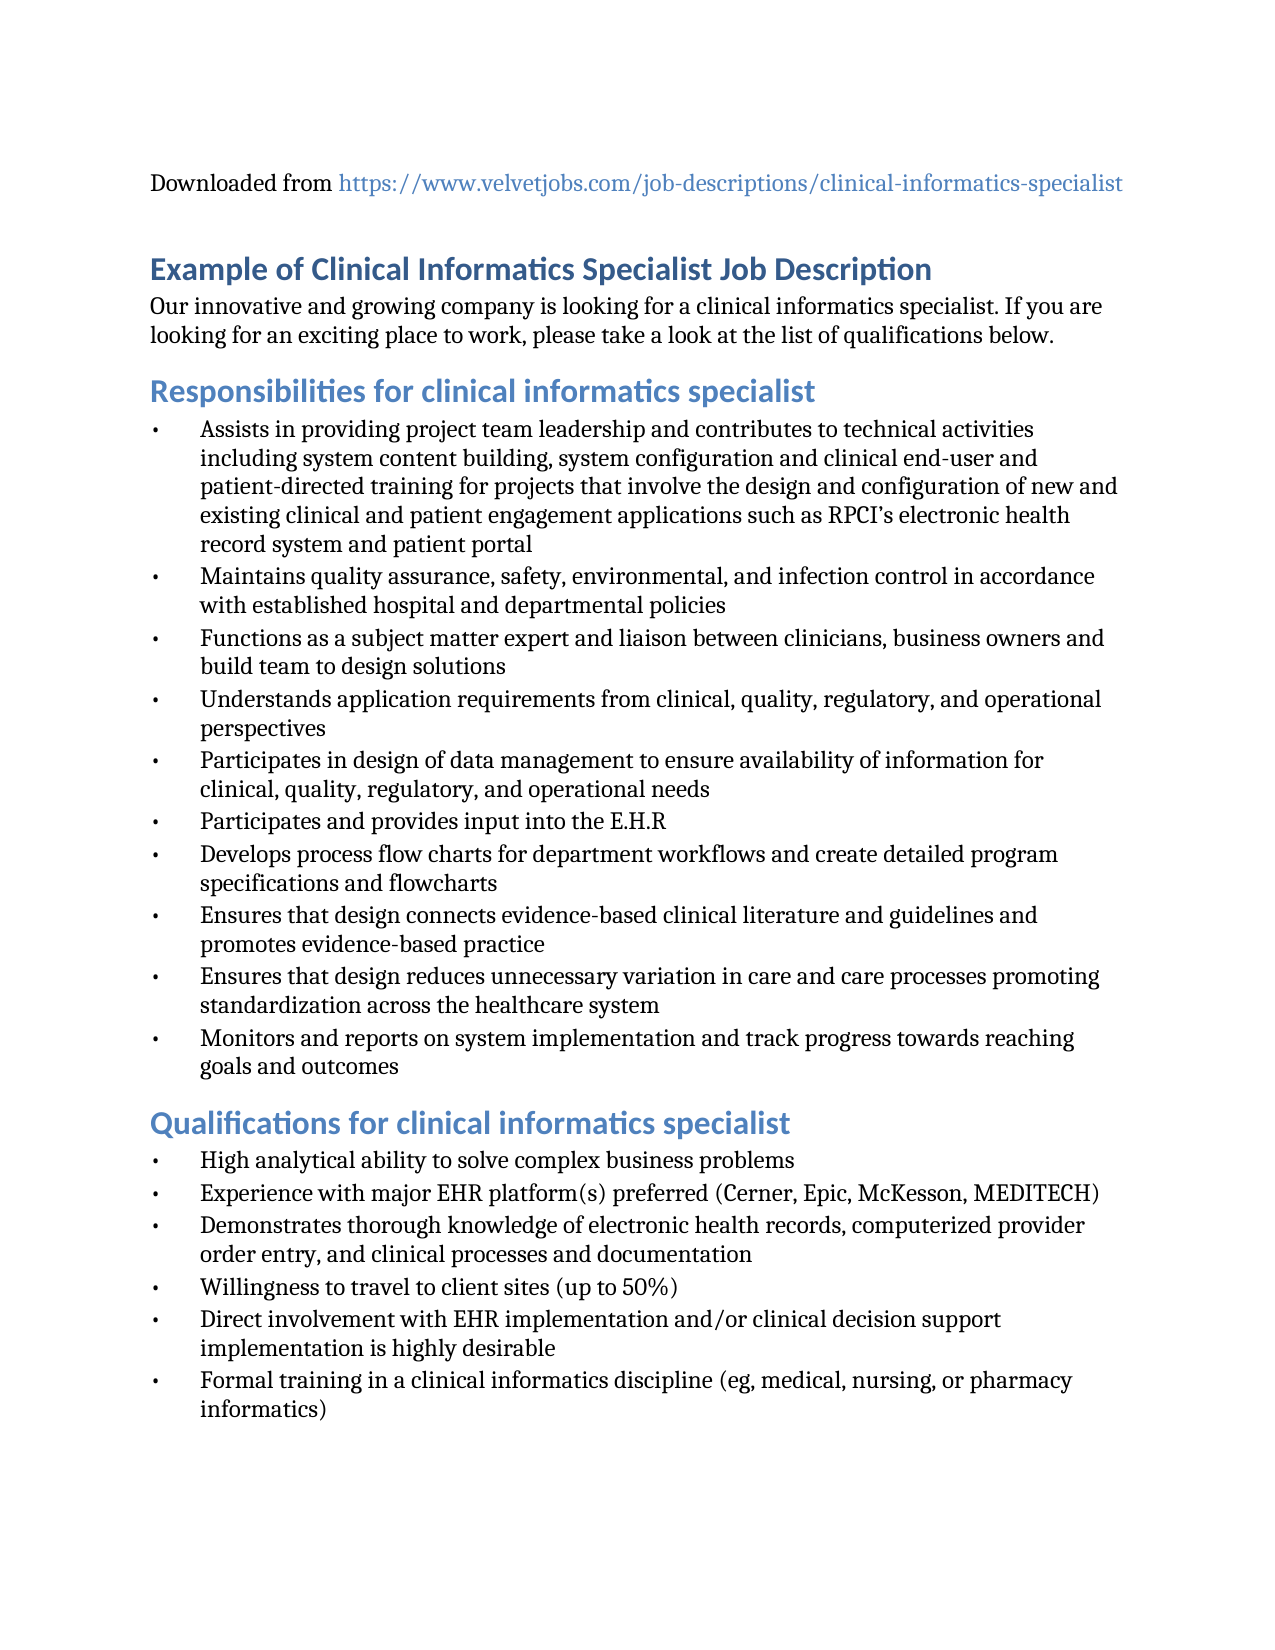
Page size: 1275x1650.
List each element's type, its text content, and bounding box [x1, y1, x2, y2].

list Participates and provides input into the E.H.R [150, 807, 1125, 836]
subtitle Example of Clinical Informatics Specialist Job Description [150, 247, 1125, 288]
subtitle Responsibilities for clinical informatics specialist [150, 370, 1125, 411]
subtitle Qualifications for clinical informatics specialist [150, 1102, 1125, 1143]
list Participates in design of data management to ensure availability of information for clinical, quality, regulatory, and operational needs [150, 746, 1125, 803]
list High analytical ability to solve complex business problems [150, 1146, 1125, 1175]
list Develops process flow charts for department workflows and create detailed program specifications and flowcharts [150, 840, 1125, 897]
list Functions as a subject matter expert and liaison between clinicians, business owners and build team to design solutions [150, 623, 1125, 681]
list Maintains quality assurance, safety, environmental, and infection control in accordance with established hospital and departmental policies [150, 562, 1125, 620]
list Ensures that design reduces unnecessary variation in care and care processes promoting standardization across the healthcare system [150, 962, 1125, 1020]
text Our innovative and growing company is looking for a clinical informatics specialist. If you are looking for an exciting place to work, please take a look at the list of qualifications below. [150, 292, 1125, 349]
list Experience with major EHR platform(s) preferred (Cerner, Epic, McKesson, MEDITECH) [150, 1179, 1125, 1208]
list Ensures that design connects evidence-based clinical literature and guidelines and promotes evidence-based practice [150, 901, 1125, 958]
list Direct involvement with EHR implementation and/or clinical decision support implementation is highly desirable [150, 1305, 1125, 1363]
list Understands application requirements from clinical, quality, regulatory, and operational perspectives [150, 685, 1125, 742]
list Assists in providing project team leadership and contributes to technical activities including system content building, system configuration and clinical end-user and patient-directed training for projects that involve the design and configuration of new and existing clinical and patient engagement applications such as RPCI’s electronic health record system and patient portal [150, 415, 1125, 558]
text Downloaded from https://www.velvetjobs.com/job-descriptions/clinical-informatics-specialist [150, 169, 1125, 197]
list Demonstrates thorough knowledge of electronic health records, computerized provider order entry, and clinical processes and documentation [150, 1211, 1125, 1269]
list Monitors and reports on system implementation and track progress towards reaching goals and outcomes [150, 1023, 1125, 1081]
list Formal training in a clinical informatics discipline (eg, medical, nursing, or pharmacy informatics) [150, 1366, 1125, 1424]
list Willingness to travel to client sites (up to 50%) [150, 1273, 1125, 1301]
